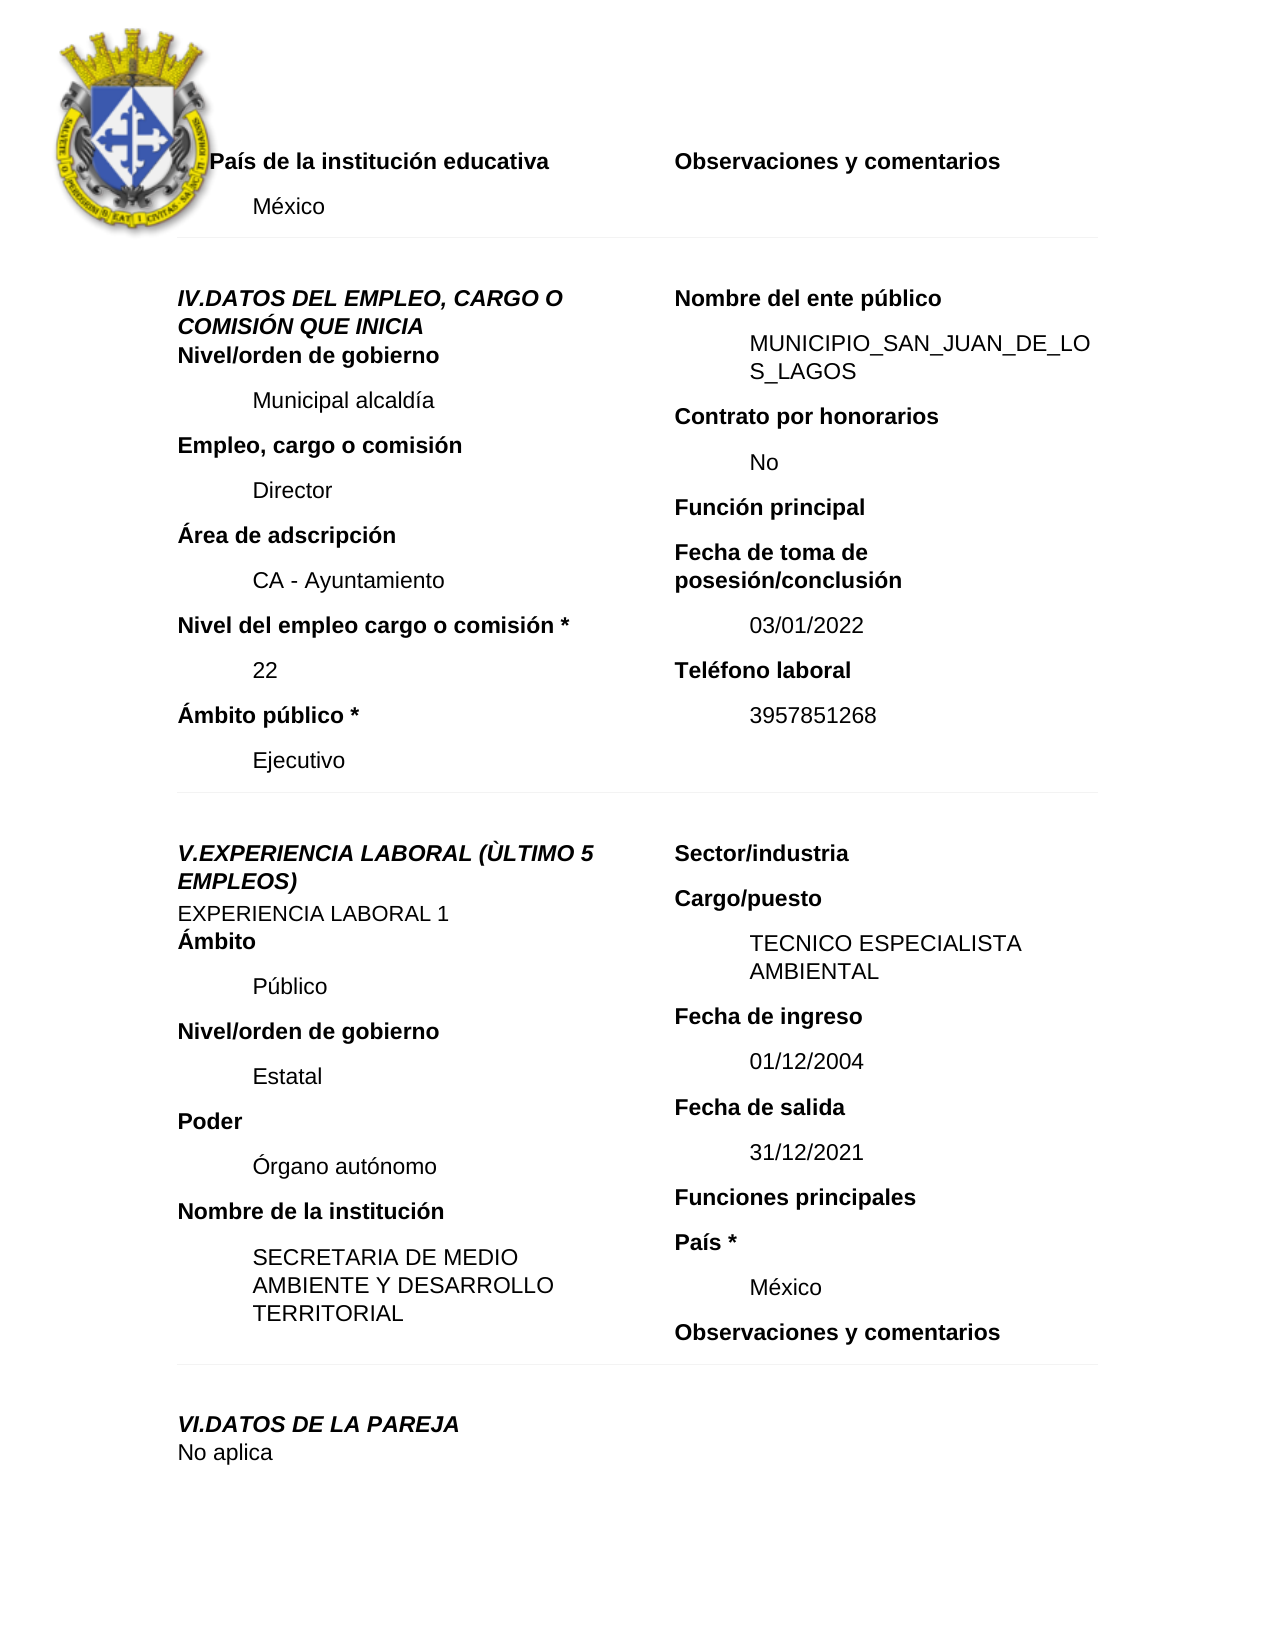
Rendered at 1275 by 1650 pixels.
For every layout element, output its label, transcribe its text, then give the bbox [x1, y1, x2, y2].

text TECNICO ESPECIALISTA AMBIENTAL [749, 930, 1098, 984]
text Nivel/orden de gobierno [177, 342, 601, 368]
text Órgano autónomo [252, 1153, 601, 1179]
subtitle V.EXPERIENCIA LABORAL (ÙLTIMO 5 EMPLEOS) [177, 839, 601, 894]
text Estatal [252, 1063, 601, 1089]
text 01/12/2004 [749, 1048, 1098, 1075]
text Teléfono laboral [674, 657, 1098, 684]
text Fecha de salida [674, 1093, 1098, 1120]
text País de la institución educativa [177, 148, 601, 174]
text Público [252, 973, 601, 999]
text 3957851268 [749, 702, 1098, 729]
text Ejecutivo [252, 747, 601, 774]
text Nombre de la institución [177, 1198, 601, 1225]
text Ámbito público * [177, 702, 601, 729]
text CA - Ayuntamiento [252, 567, 601, 593]
text México [252, 193, 601, 219]
text No aplica [177, 1439, 1098, 1466]
text SECRETARIA DE MEDIO AMBIENTE Y DESARROLLO TERRITORIAL [252, 1243, 601, 1327]
text 31/12/2021 [749, 1138, 1098, 1165]
text MUNICIPIO_SAN_JUAN_DE_LOS_LAGOS [749, 330, 1098, 384]
text No [749, 448, 1098, 475]
text 03/01/2022 [749, 612, 1098, 638]
text Director [252, 477, 601, 503]
text Cargo/puesto [674, 884, 1098, 911]
text Empleo, cargo o comisión [177, 432, 601, 458]
text Fecha de ingreso [674, 1003, 1098, 1029]
text Nombre del ente público [674, 285, 1098, 311]
text Nivel del empleo cargo o comisión * [177, 612, 601, 638]
text Municipal alcaldía [252, 387, 601, 413]
subtitle EXPERIENCIA LABORAL 1 [177, 901, 601, 926]
text Fecha de toma de posesión/conclusión [674, 539, 1098, 593]
text Sector/industria [674, 839, 1098, 866]
text Observaciones y comentarios [674, 1319, 1098, 1345]
picture [31, 13, 238, 247]
text México [749, 1274, 1098, 1300]
text Ámbito [177, 928, 601, 954]
subtitle IV.DATOS DEL EMPLEO, CARGO O COMISIÓN QUE INICIA [177, 285, 601, 339]
text País * [674, 1229, 1098, 1255]
text Función principal [674, 493, 1098, 520]
text Área de adscripción [177, 522, 601, 548]
text Observaciones y comentarios [674, 148, 1098, 174]
text Poder [177, 1108, 601, 1134]
text Nivel/orden de gobierno [177, 1018, 601, 1044]
text Funciones principales [674, 1184, 1098, 1210]
text Contrato por honorarios [674, 403, 1098, 430]
text 22 [252, 657, 601, 684]
subtitle VI.DATOS DE LA PAREJA [177, 1411, 1098, 1437]
